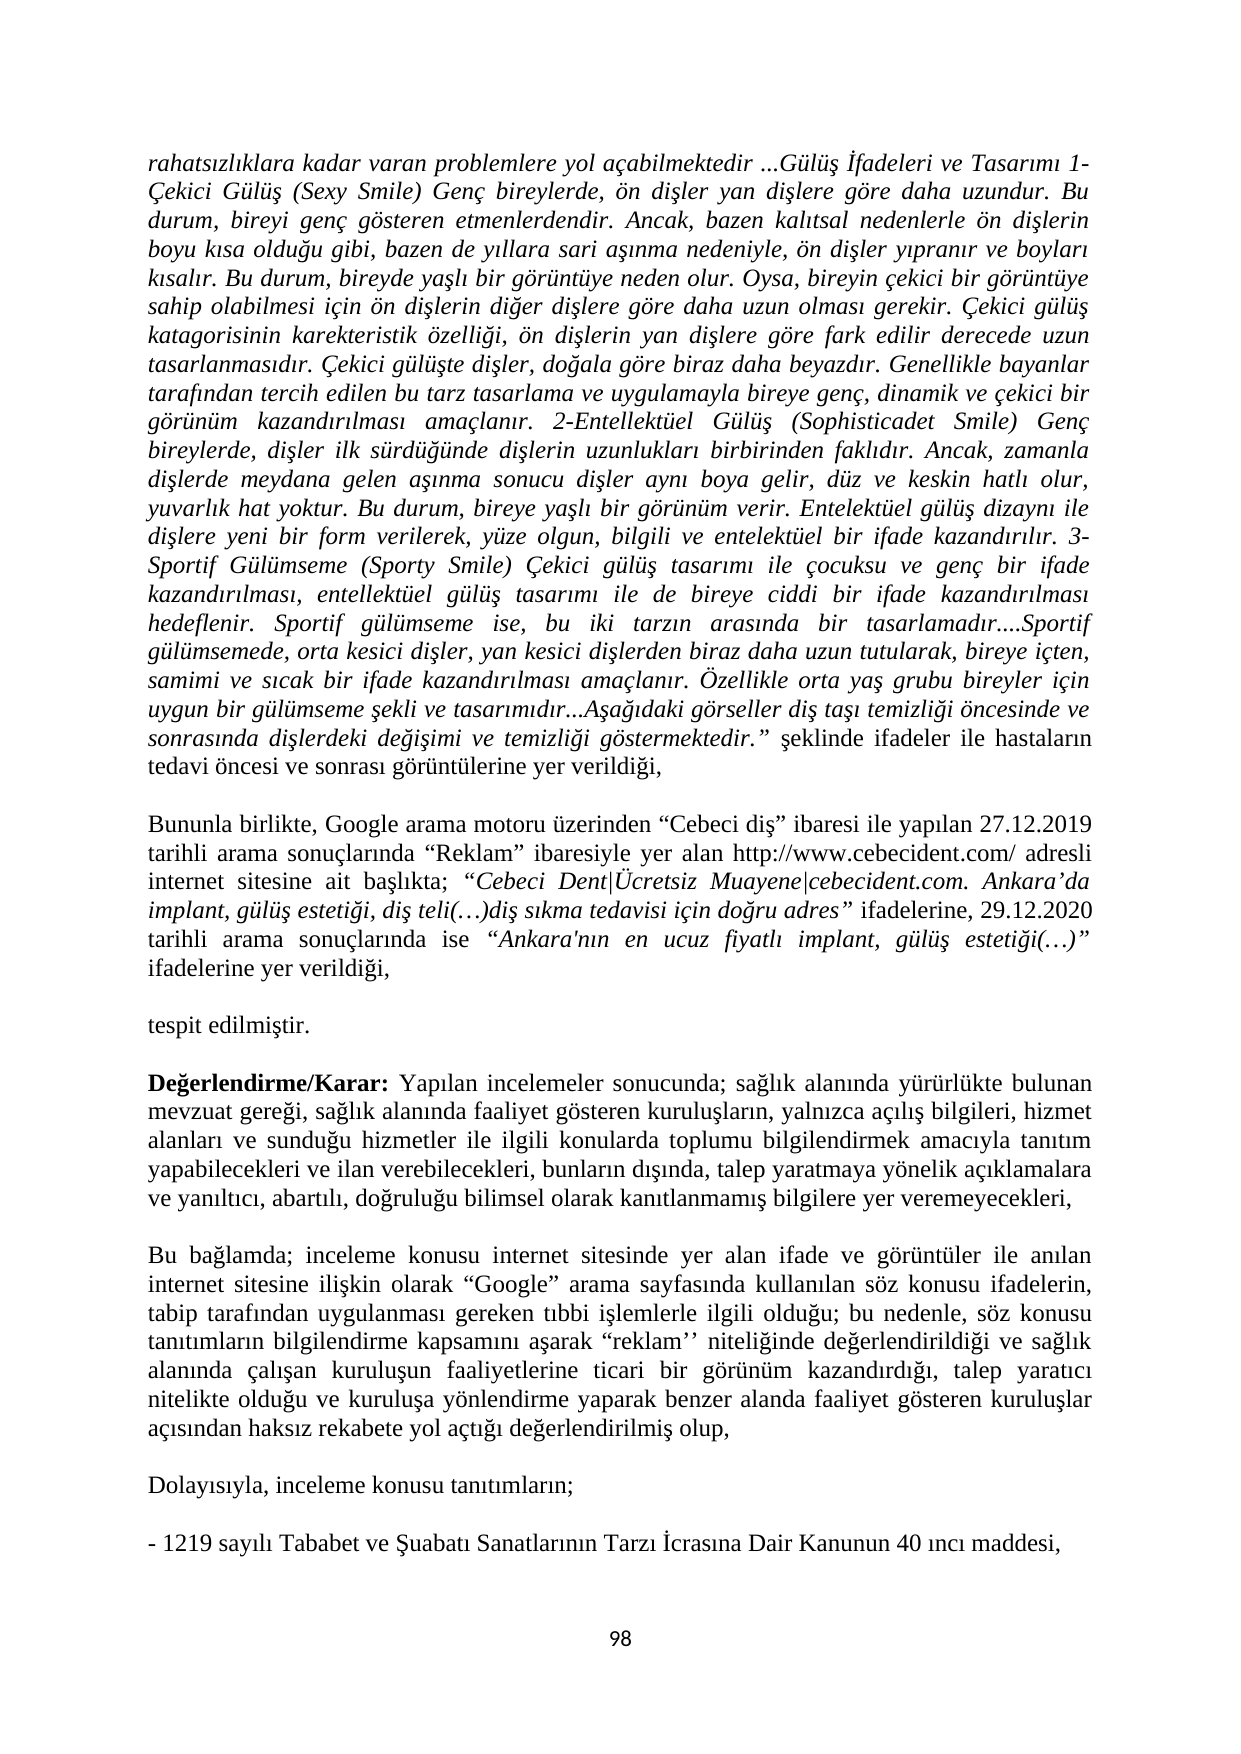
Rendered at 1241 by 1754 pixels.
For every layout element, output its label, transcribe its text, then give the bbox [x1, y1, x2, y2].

text tespit edilmiştir. [148, 1010, 1093, 1039]
text - 1219 sayılı Tababet ve Şuabatı Sanatlarının Tarzı İcrasına Dair Kanunun 40 ıncı maddesi, [148, 1528, 1093, 1556]
text Dolayısıyla, inceleme konusu tanıtımların; [148, 1470, 1093, 1499]
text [148, 148, 1093, 780]
text Bu bağlamda; inceleme konusu internet sitesinde yer alan ifade ve görüntüler ile anılan internet sitesine ilişkin olarak “Google” arama sayfasında kullanılan söz konusu ifadelerin, tabip tarafından uygulanması gereken tıbbi işlemlerle ilgili olduğu; bu nedenle, söz konusu tanıtımların bilgilendirme kapsamını aşarak “reklam’’ niteliğinde değerlendirildiği ve sağlık alanında çalışan kuruluşun faaliyetlerine ticari bir görünüm kazandırdığı, talep yaratıcı nitelikte olduğu ve kuruluşa yönlendirme yaparak benzer alanda faaliyet gösteren kuruluşlar açısından haksız rekabete yol açtığı değerlendirilmiş olup, [148, 1240, 1093, 1441]
text Değerlendirme/Karar: Yapılan incelemeler sonucunda; sağlık alanında yürürlükte bulunan mevzuat gereği, sağlık alanında faaliyet gösteren kuruluşların, yalnızca açılış bilgileri, hizmet alanları ve sunduğu hizmetler ile ilgili konularda toplumu bilgilendirmek amacıyla tanıtım yapabilecekleri ve ilan verebilecekleri, bunların dışında, talep yaratmaya yönelik açıklamalara ve yanıltıcı, abartılı, doğruluğu bilimsel olarak kanıtlanmamış bilgilere yer veremeyecekleri, [148, 1068, 1093, 1211]
text Bununla birlikte, Google arama motoru üzerinden “Cebeci diş” ibaresi ile yapılan 27.12.2019 tarihli arama sonuçlarında “Reklam” ibaresiyle yer alan http://www.cebecident.com/ adresli internet sitesine ait başlıkta; “Cebeci Dent|Ücretsiz Muayene|cebecident.com. Ankara’da implant, gülüş estetiği, diş teli(…)diş sıkma tedavisi için doğru adres” ifadelerine, 29.12.2020 tarihli arama sonuçlarında ise “Ankara'nın en ucuz fiyatlı implant, gülüş estetiği(…)” ifadelerine yer verildiği, [148, 809, 1093, 981]
